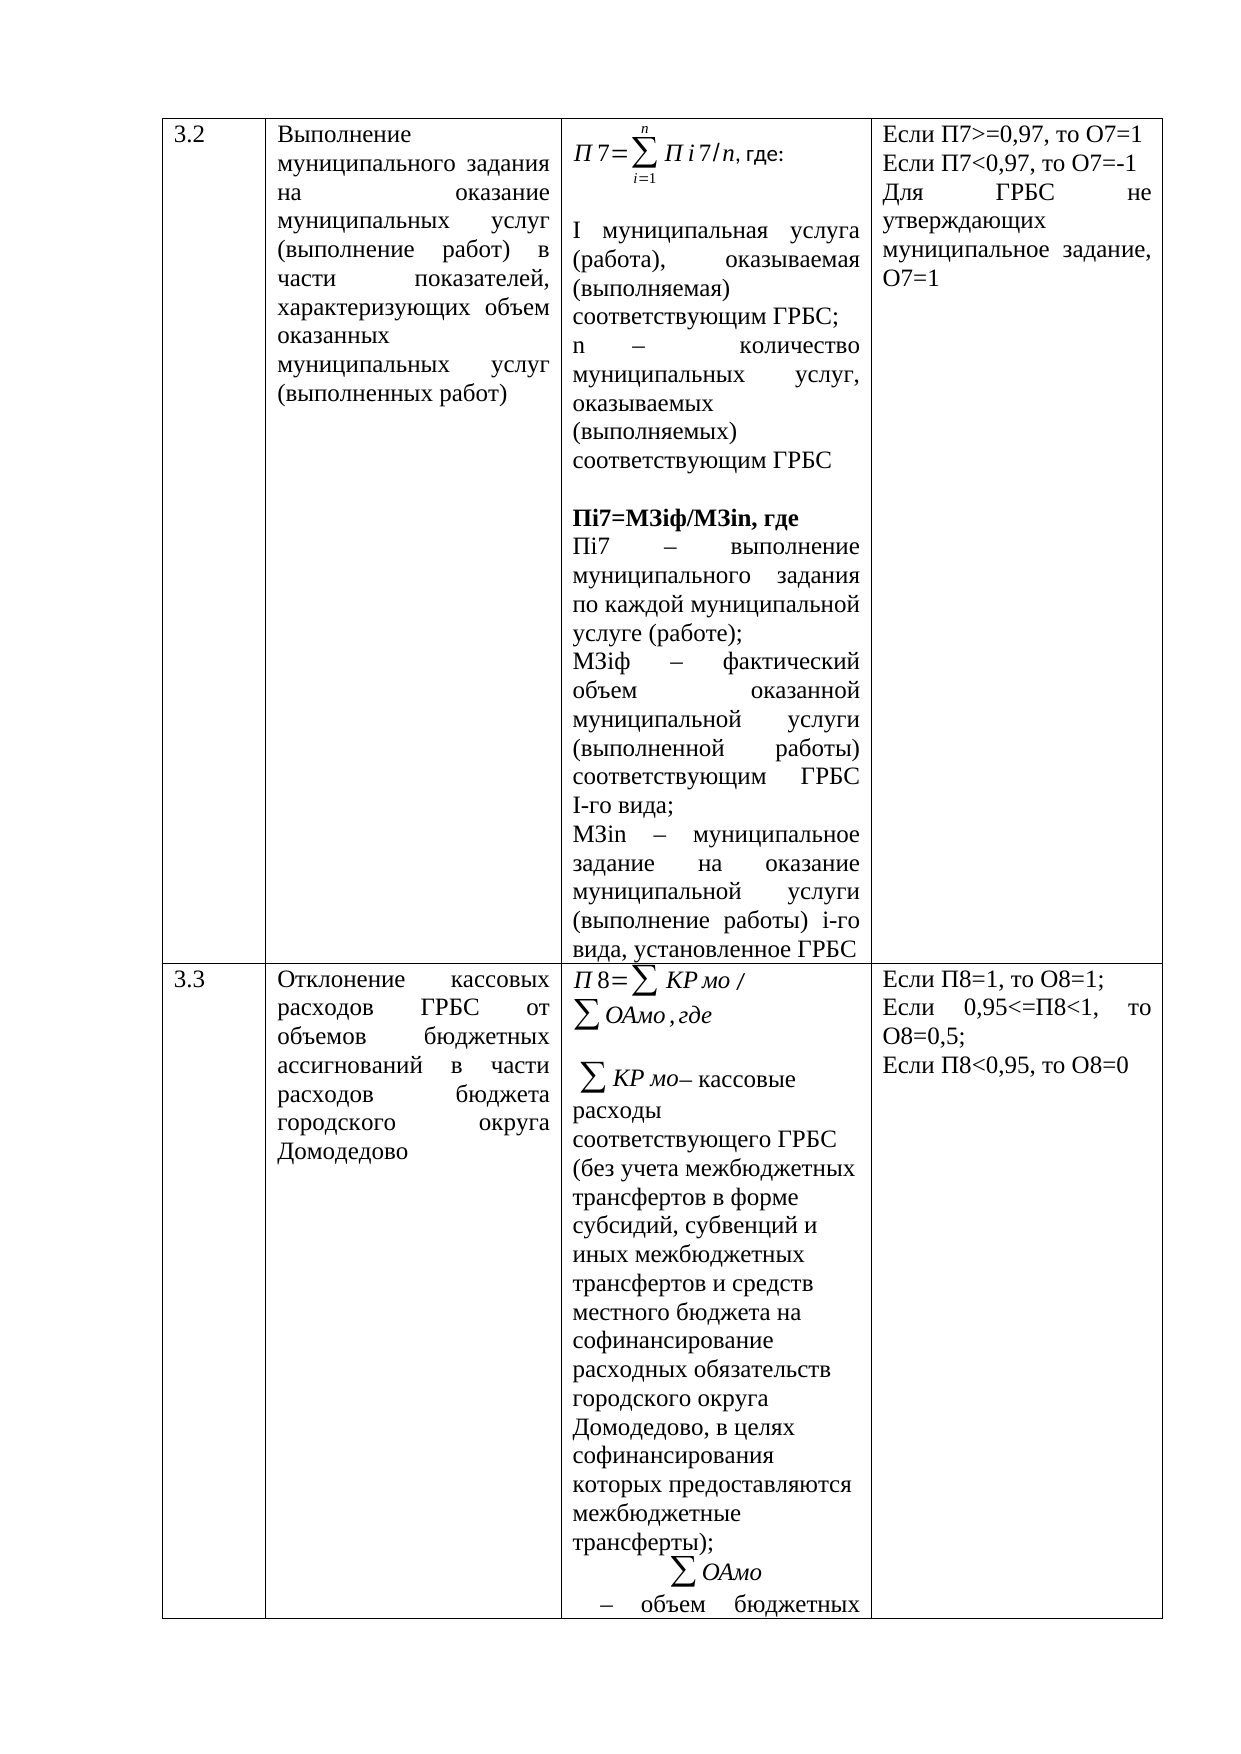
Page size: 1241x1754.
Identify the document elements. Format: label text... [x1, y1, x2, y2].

table_cell Если П7>=0,97, то О7=1 Если П7<0,97, то О7=-1 Для ГРБС не утверждающих муниципальное задание, О7=1 [872, 119, 1162, 963]
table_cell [562, 964, 871, 1618]
table_cell Выполнение муниципального задания на оказание муниципальных услуг (выполнение работ) в части показателей, характеризующих объем оказанных муниципальных услуг (выполненных работ) [266, 119, 561, 963]
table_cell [872, 964, 1162, 1618]
table_cell 3.3 [163, 964, 265, 1618]
table_cell , где: I муниципальная услуга (работа), оказываемая (выполняемая) соответствующим ГРБС; n – количество муниципальных услуг, оказываемых (выполняемых) соответствующим ГРБС Пi7=МЗiф/МЗin, где Пi7 – выполнение муниципального задания по каждой муниципальной услуге (работе); МЗiф – фактический объем оказанной муниципальной услуги (выполненной работы) соответствующим ГРБС I-го вида; МЗin – муниципальное задание на оказание муниципальной услуги (выполнение работы) i-го вида, установленное ГРБС [562, 119, 871, 963]
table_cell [266, 964, 561, 1618]
table_cell 3.2 [163, 119, 265, 963]
